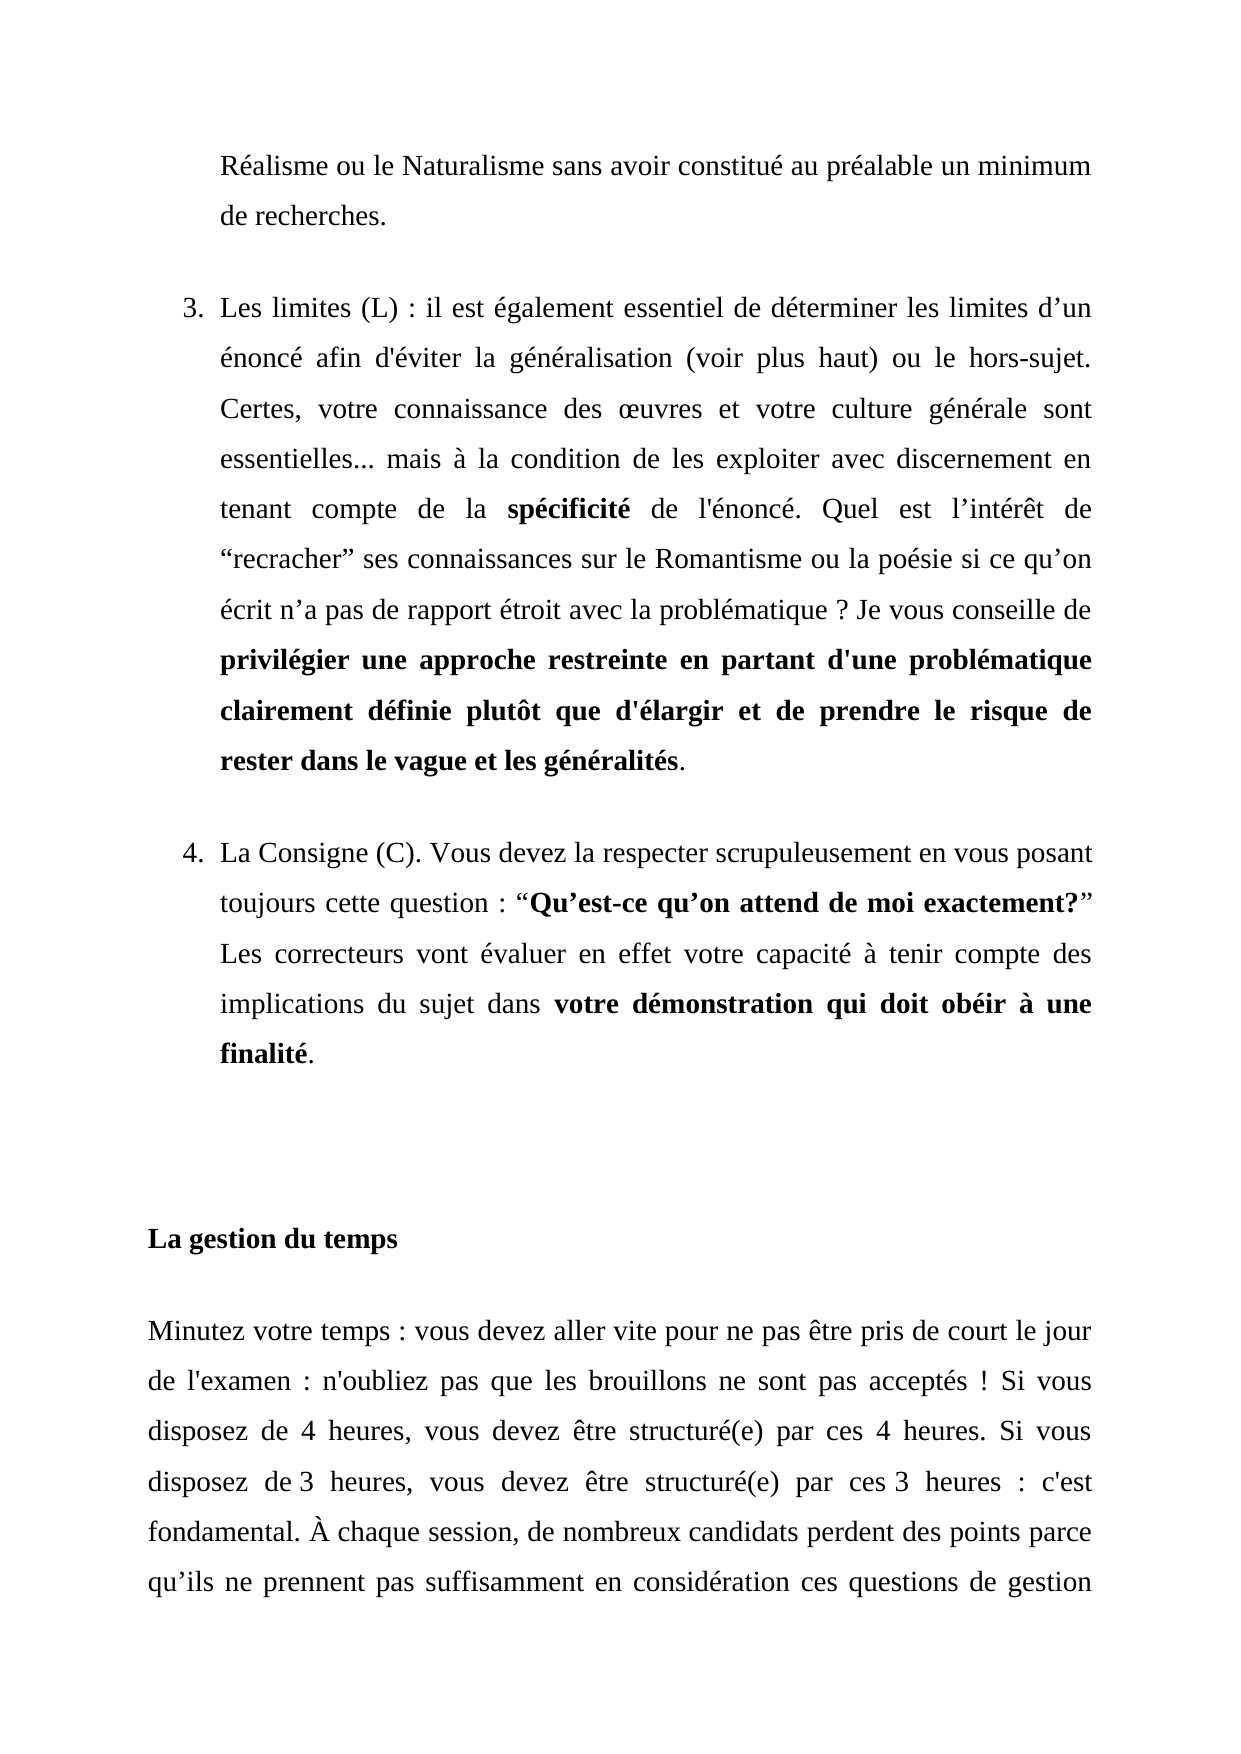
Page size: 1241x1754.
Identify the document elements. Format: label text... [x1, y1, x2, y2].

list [182, 148, 1093, 231]
list Les limites (L) : il est également essentiel de déterminer les limites d’un énoncé afin d'éviter la généralisation (voir plus haut) ou le hors-sujet. Certes, votre connaissance des œuvres et votre culture générale sont essentielles... mais à la condition de les exploiter avec discernement en tenant compte de la spécificité de l'énoncé. Quel est l’intérêt de “recracher” ses connaissances sur le Romantisme ou la poésie si ce qu’on écrit n’a pas de rapport étroit avec la problématique ? Je vous conseille de privilégier une approche restreinte en partant d'une problématique clairement définie plutôt que d'élargir et de prendre le risque de rester dans le vague et les généralités. [182, 290, 1093, 776]
text La gestion du temps [148, 1221, 1093, 1254]
list La Consigne (C). Vous devez la respecter scrupuleusement en vous posant toujours cette question : “Qu’est-ce qu’on attend de moi exactement?” Les correcteurs vont évaluer en effet votre capacité à tenir compte des implications du sujet dans votre démonstration qui doit obéir à une finalité. [182, 835, 1093, 1070]
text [148, 1313, 1093, 1598]
